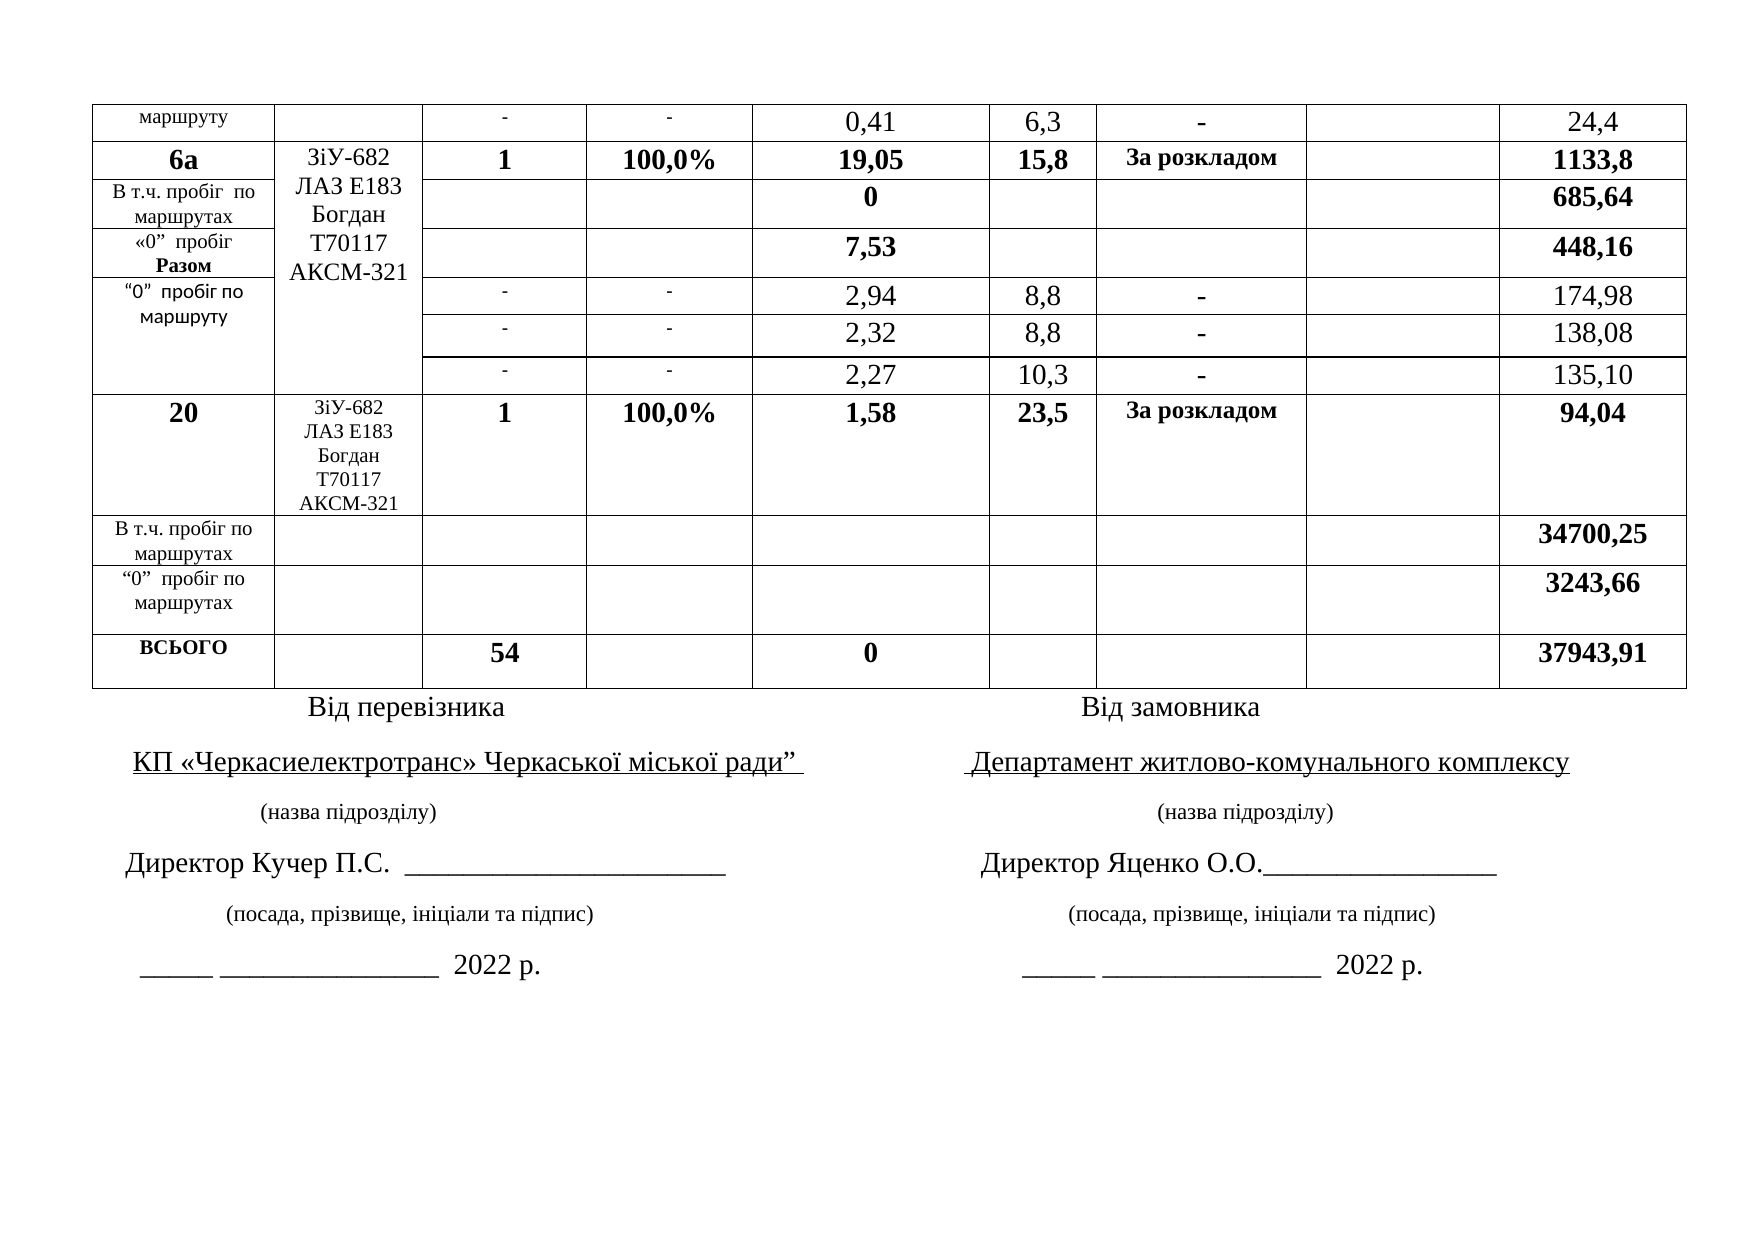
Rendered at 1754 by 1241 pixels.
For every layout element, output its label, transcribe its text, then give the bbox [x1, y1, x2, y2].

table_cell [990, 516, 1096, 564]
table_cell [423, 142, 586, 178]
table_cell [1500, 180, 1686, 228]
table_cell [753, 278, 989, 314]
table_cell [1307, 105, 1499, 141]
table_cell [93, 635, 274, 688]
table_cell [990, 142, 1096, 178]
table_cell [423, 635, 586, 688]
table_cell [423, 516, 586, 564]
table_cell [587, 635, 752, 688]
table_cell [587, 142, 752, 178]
text _____ _______________ 2022 р. _____ _______________ 2022 р. [89, 947, 1665, 980]
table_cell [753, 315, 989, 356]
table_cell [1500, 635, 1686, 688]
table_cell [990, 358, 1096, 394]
text (назва підрозділу) (назва підрозділу) [89, 798, 1665, 824]
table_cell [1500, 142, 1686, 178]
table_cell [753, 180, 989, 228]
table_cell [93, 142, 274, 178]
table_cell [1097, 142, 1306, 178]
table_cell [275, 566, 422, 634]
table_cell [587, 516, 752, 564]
text (посада, прізвище, ініціали та підпис) (посада, прізвище, ініціали та підпис) [89, 900, 1665, 926]
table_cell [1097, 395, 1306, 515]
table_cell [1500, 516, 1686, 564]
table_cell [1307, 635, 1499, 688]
text Директор Кучер П.С. ______________________ Директор Яценко О.О.________________ [89, 845, 1665, 879]
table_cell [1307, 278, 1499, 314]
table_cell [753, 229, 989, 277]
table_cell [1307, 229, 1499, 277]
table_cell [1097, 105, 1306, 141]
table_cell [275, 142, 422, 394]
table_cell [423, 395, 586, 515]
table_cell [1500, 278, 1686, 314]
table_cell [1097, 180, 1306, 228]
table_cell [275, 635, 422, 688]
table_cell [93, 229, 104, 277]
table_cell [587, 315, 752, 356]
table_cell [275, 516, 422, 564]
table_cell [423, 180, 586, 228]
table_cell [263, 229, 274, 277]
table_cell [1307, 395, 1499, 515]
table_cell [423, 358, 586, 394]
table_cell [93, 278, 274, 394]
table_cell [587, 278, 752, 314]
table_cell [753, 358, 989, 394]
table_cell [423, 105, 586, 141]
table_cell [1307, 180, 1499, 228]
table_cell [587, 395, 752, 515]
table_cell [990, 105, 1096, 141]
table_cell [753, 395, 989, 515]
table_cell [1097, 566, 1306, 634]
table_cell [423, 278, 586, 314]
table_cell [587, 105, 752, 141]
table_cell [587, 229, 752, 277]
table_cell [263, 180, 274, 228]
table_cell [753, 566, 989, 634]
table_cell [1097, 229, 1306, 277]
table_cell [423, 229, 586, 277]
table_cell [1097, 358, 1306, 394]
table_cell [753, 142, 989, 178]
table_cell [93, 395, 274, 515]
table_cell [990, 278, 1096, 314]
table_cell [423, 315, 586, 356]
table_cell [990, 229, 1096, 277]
text Від перевізника Від замовника [89, 689, 1665, 723]
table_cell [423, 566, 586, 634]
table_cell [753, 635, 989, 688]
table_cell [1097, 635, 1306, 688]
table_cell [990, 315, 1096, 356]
text КП «Черкасиелектротранс» Черкаської міської ради” Департамент житлово-комунального комплексу [89, 744, 1665, 777]
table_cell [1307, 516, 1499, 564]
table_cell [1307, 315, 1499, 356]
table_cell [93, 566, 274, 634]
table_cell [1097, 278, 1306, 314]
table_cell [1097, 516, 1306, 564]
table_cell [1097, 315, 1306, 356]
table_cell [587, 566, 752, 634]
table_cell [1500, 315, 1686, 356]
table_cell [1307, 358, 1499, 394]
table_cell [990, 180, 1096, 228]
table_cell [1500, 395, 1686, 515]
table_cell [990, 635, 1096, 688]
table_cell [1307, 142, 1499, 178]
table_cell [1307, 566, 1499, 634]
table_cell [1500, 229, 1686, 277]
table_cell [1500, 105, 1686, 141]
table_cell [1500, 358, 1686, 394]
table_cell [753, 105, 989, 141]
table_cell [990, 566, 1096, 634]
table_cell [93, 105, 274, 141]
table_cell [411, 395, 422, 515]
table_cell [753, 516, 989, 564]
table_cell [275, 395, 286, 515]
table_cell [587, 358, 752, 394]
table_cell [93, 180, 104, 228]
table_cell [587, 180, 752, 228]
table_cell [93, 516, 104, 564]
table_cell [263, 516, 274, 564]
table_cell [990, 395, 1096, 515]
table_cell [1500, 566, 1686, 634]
